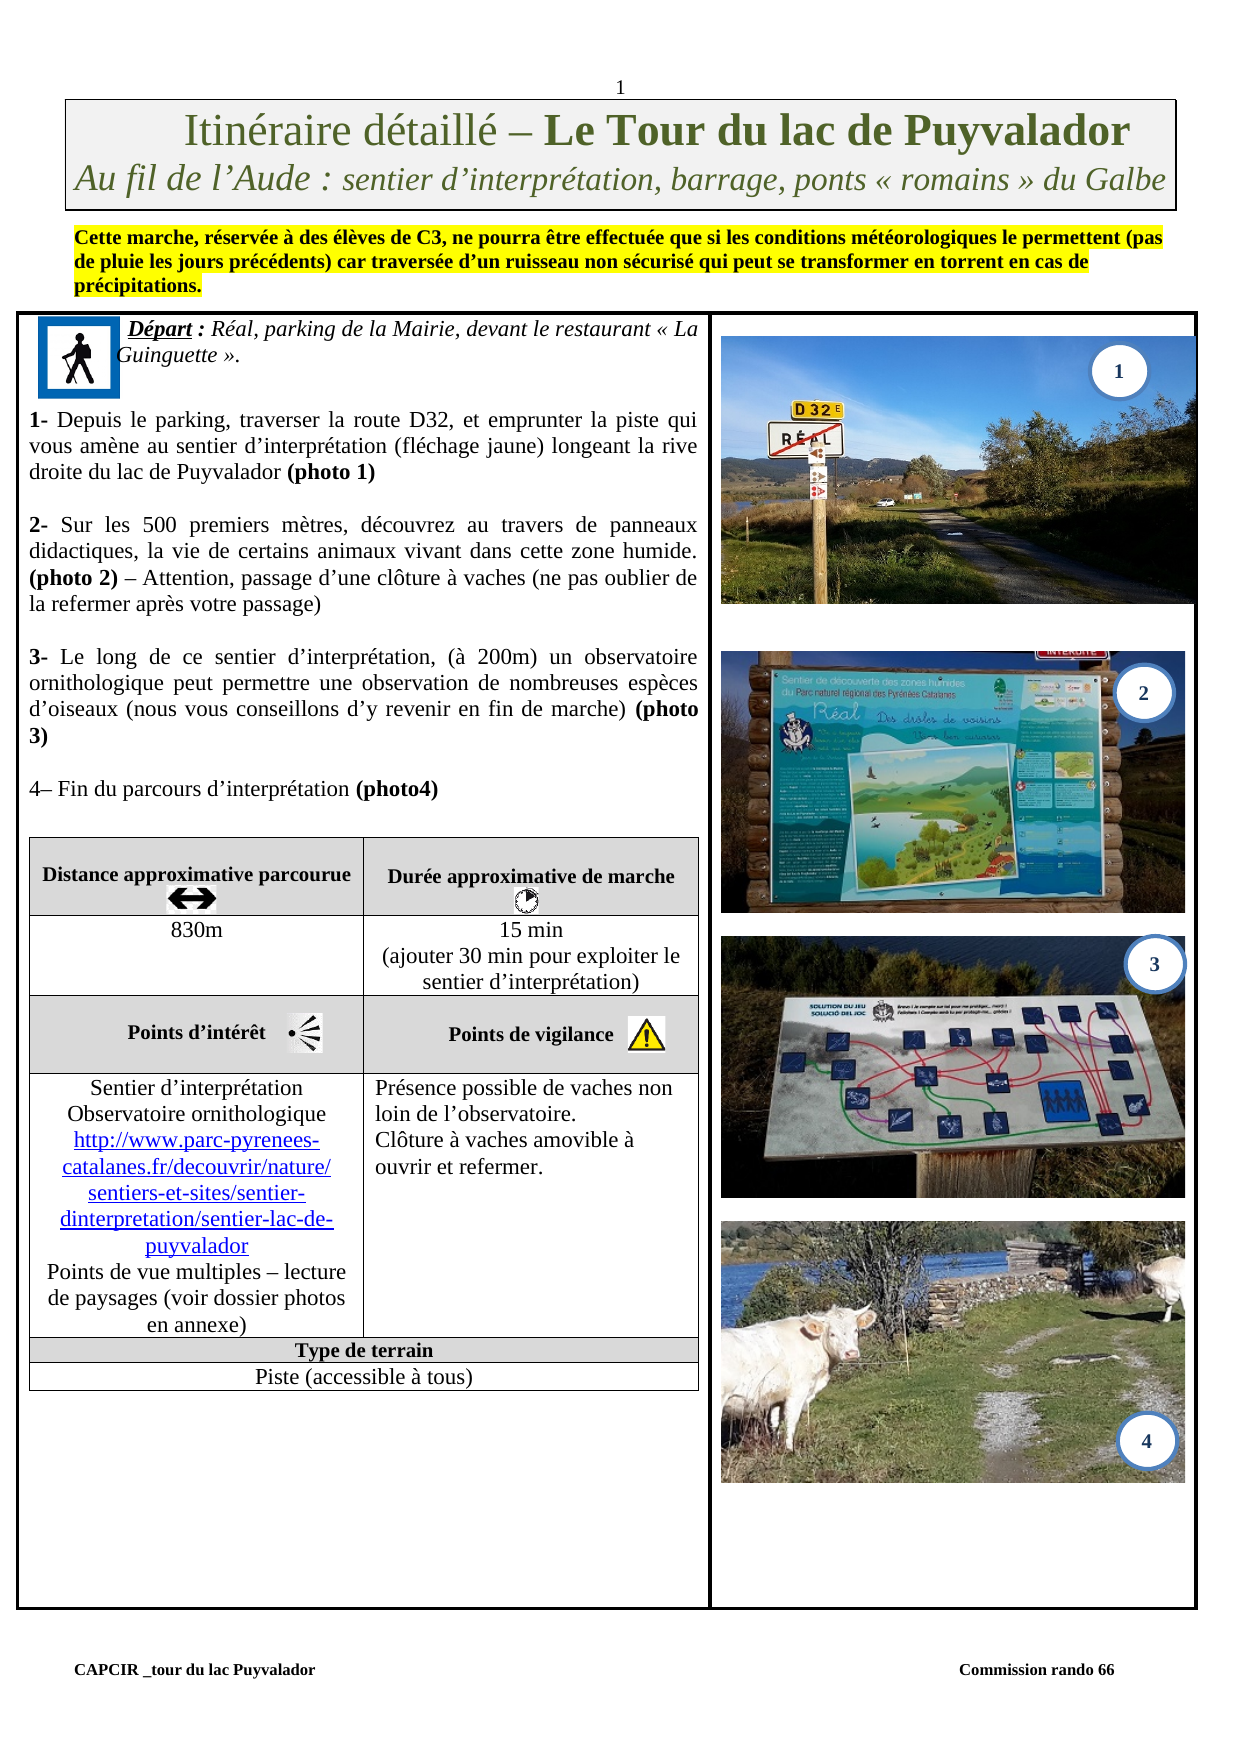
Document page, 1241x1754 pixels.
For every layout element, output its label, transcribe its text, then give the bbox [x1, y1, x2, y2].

picture [627, 1016, 666, 1053]
picture [721, 936, 1186, 1198]
picture [513, 887, 539, 914]
picture [721, 651, 1186, 913]
table_header [712, 315, 1194, 1607]
picture [1170, 936, 1186, 953]
text Cette marche, réservée à des élèves de C3, ne pourra être effectuée que si les conditions météorologiques le permettent (pas de pluie les jours précédents) car traversée d’un ruisseau non sécurisé qui peut se transformer en torrent en cas de précipitations. [202, 225, 1167, 297]
picture [721, 1221, 1186, 1483]
picture [166, 885, 217, 914]
picture [721, 336, 1196, 604]
table_header Départ : Réal, parking de la Mairie, devant le restaurant « La Guinguette ». 1- Depuis le parking, traverser la route D32, et emprunter la piste qui vous amène au sentier d’interprétation (fléchage jaune) longeant la rive droite du lac de Puyvalador (photo 1) 2- Sur les 500 premiers mètres, découvrez au travers de panneaux didactiques, la vie de certains animaux vivant dans cette zone humide. (photo 2) – Attention, passage d’une clôture à vaches (ne pas oublier de la refermer après votre passage) 3- Le long de ce sentier d’interprétation, (à 200m) un observatoire ornithologique peut permettre une observation de nombreuses espèces d’oiseaux (nous vous conseillons d’y revenir en fin de marche) (photo 3) 4– Fin du parcours d’interprétation (photo4) [19, 315, 708, 1607]
text Itinéraire détaillé – Le Tour du lac de Puyvalador [66, 100, 1175, 152]
picture [286, 1013, 323, 1053]
text Au fil de l’Aude : sentier d’interprétation, barrage, ponts « romains » du Galbe [66, 152, 1175, 209]
